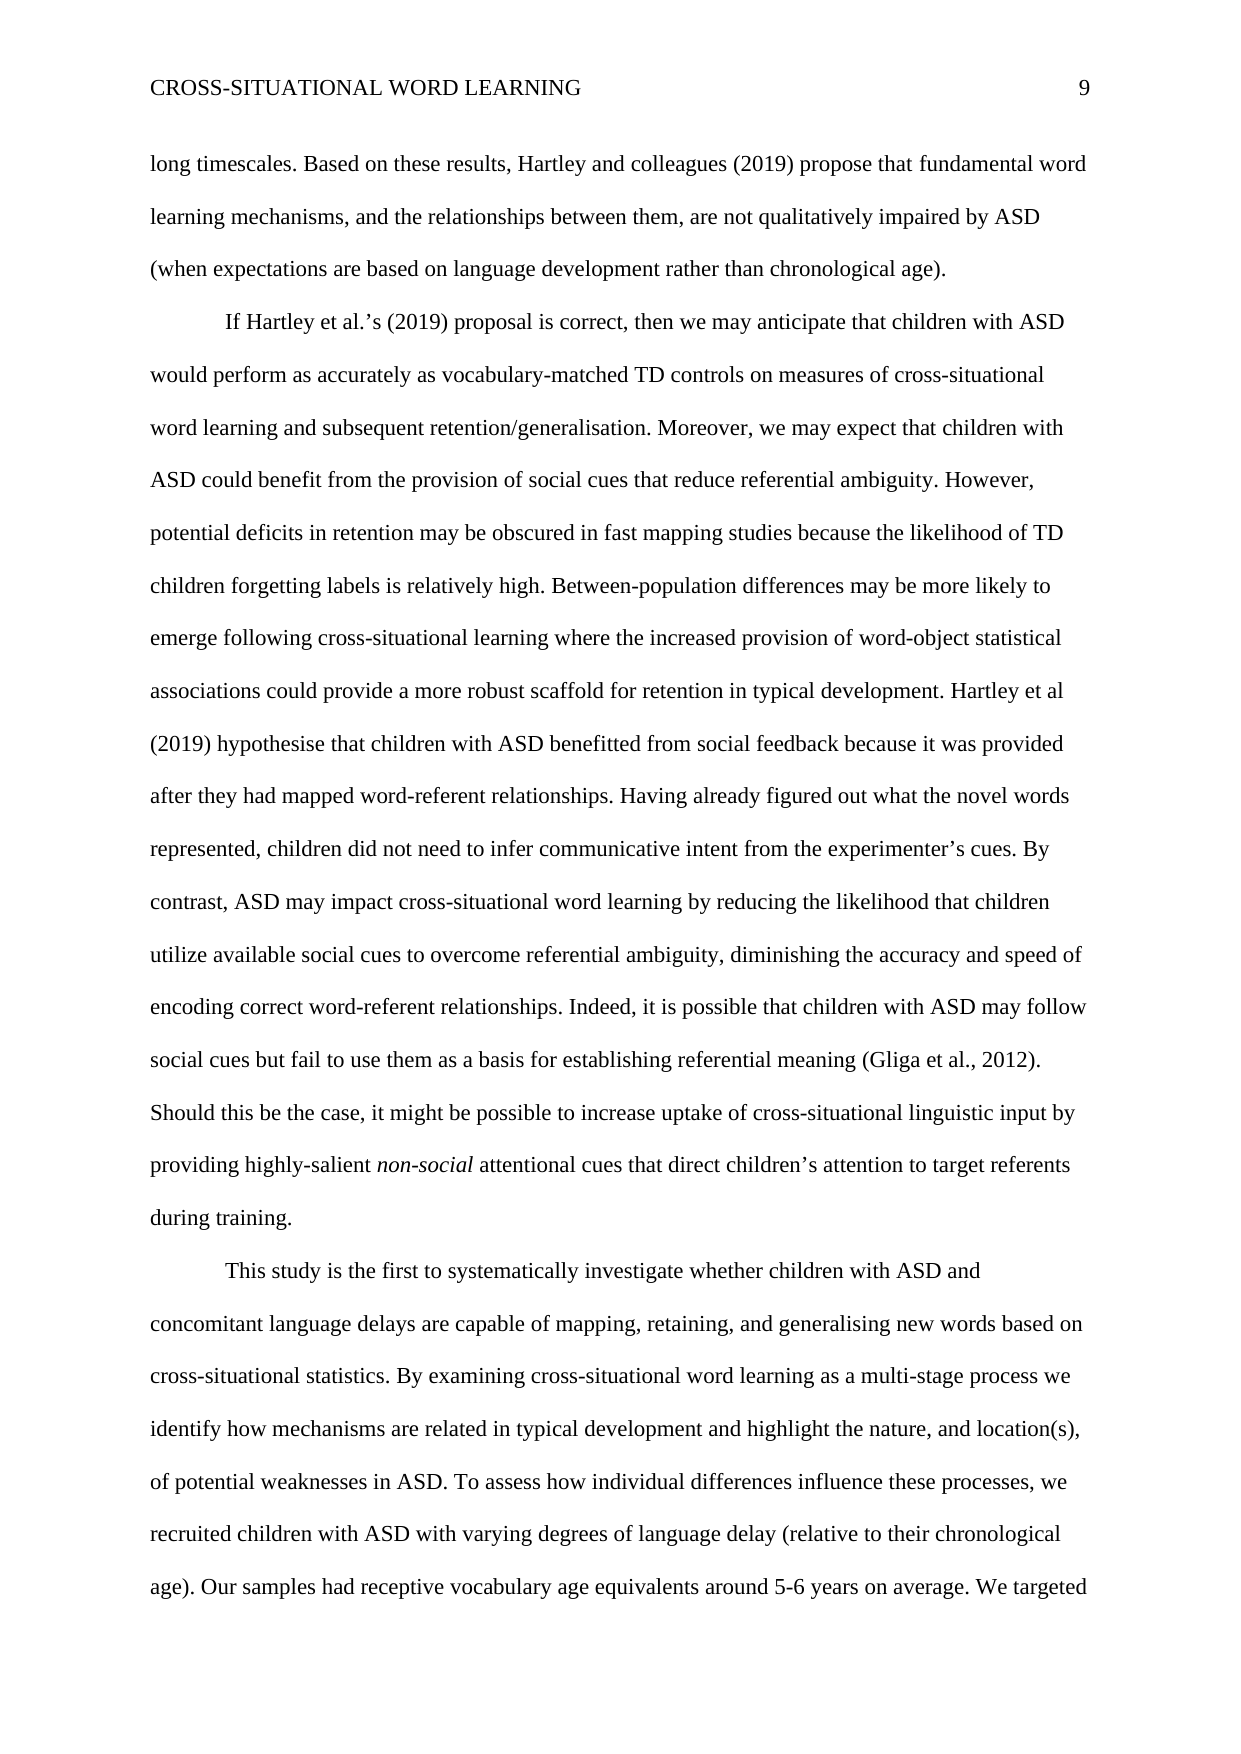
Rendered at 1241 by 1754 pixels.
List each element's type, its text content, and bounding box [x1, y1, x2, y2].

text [150, 1257, 1090, 1599]
text If Hartley et al.’s (2019) proposal is correct, then we may anticipate that children with ASD would perform as accurately as vocabulary-matched TD controls on measures of cross-situational word learning and subsequent retention/generalisation. Moreover, we may expect that children with ASD could benefit from the provision of social cues that reduce referential ambiguity. However, potential deficits in retention may be obscured in fast mapping studies because the likelihood of TD children forgetting labels is relatively high. Between-population differences may be more likely to emerge following cross-situational learning where the increased provision of word-object statistical associations could provide a more robust scaffold for retention in typical development. Hartley et al (2019) hypothesise that children with ASD benefitted from social feedback because it was provided after they had mapped word-referent relationships. Having already figured out what the novel words represented, children did not need to infer communicative intent from the experimenter’s cues. By contrast, ASD may impact cross-situational word learning by reducing the likelihood that children utilize available social cues to overcome referential ambiguity, diminishing the accuracy and speed of encoding correct word-referent relationships. Indeed, it is possible that children with ASD may follow social cues but fail to use them as a basis for establishing referential meaning (Gliga et al., 2012). Should this be the case, it might be possible to increase uptake of cross-situational linguistic input by providing highly-salient non-social attentional cues that direct children’s attention to target referents during training. [150, 308, 1090, 1231]
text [150, 150, 1090, 282]
